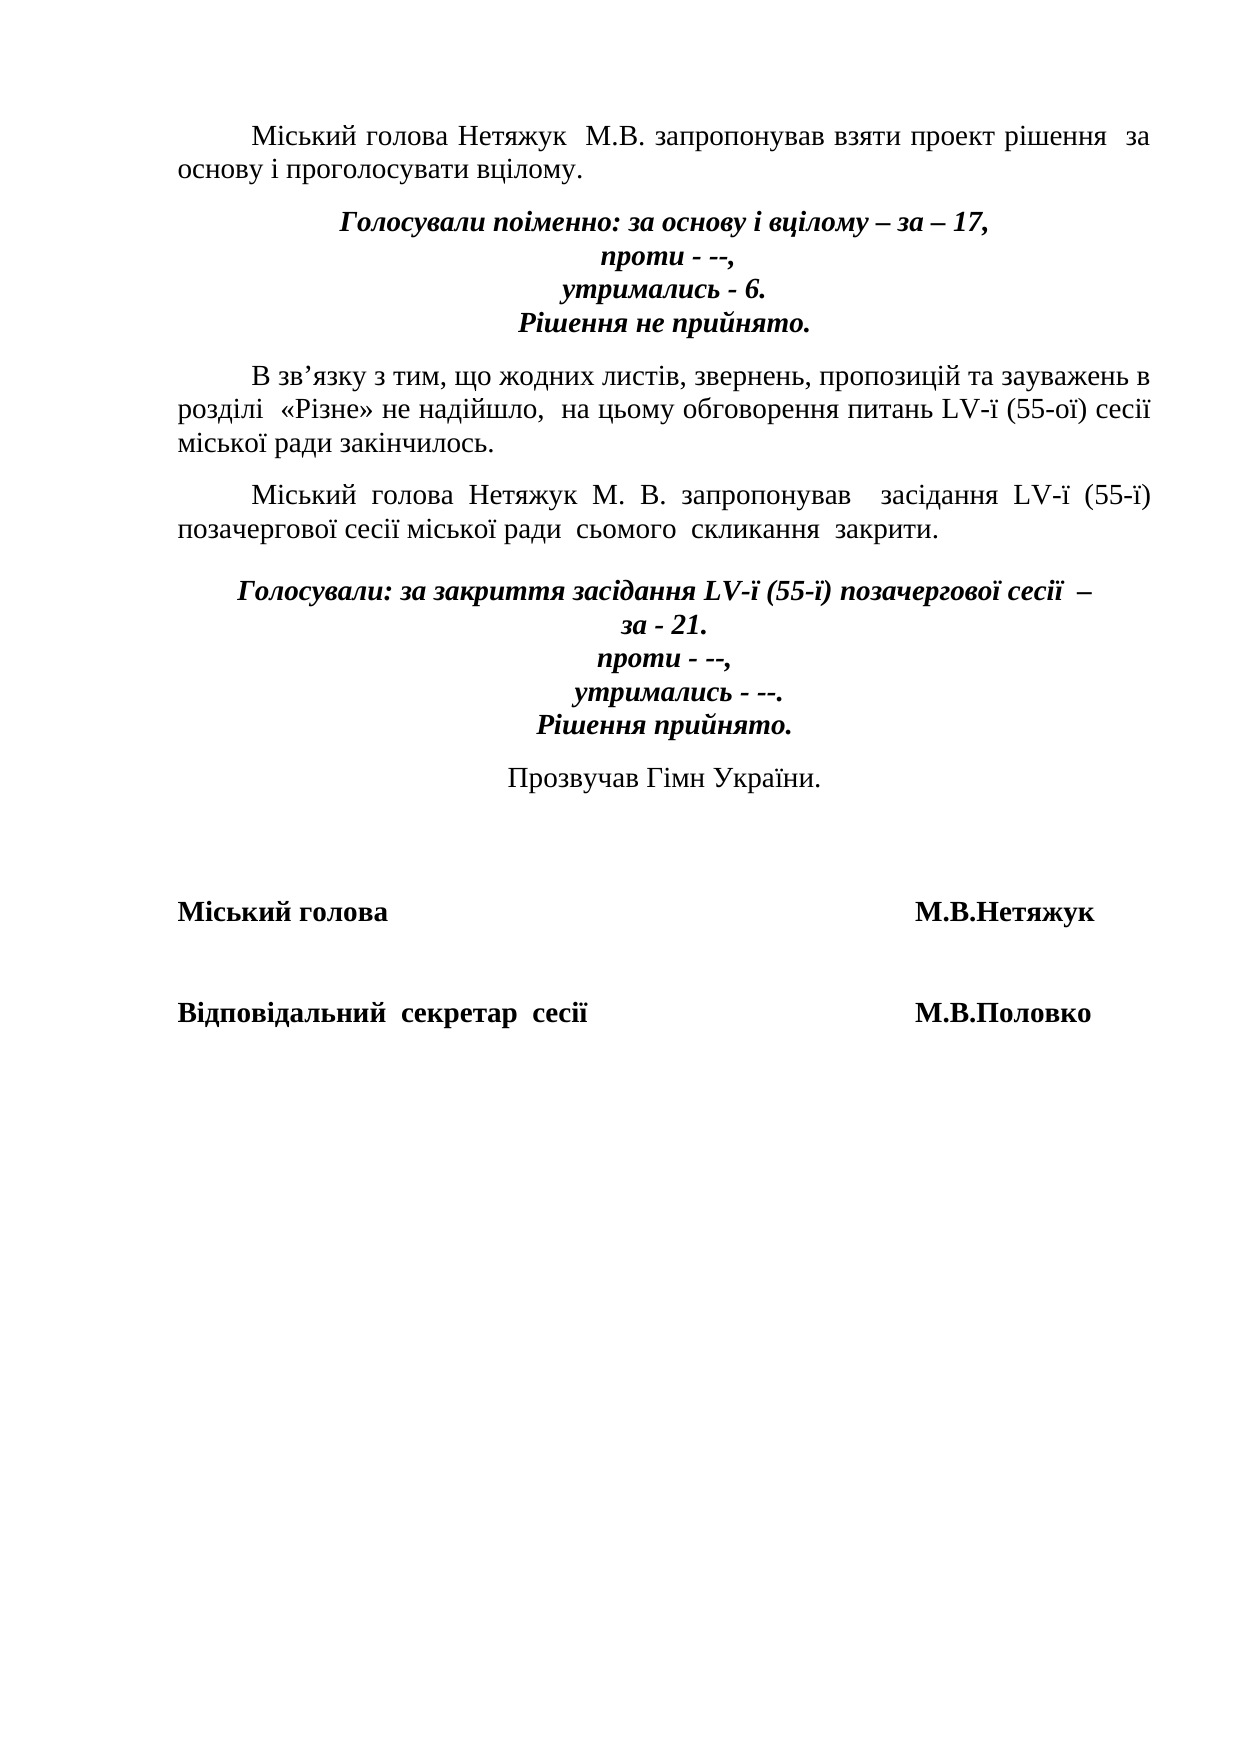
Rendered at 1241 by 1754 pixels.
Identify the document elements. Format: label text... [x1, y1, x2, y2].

text В зв’язку з тим, що жодних листів, звернень, пропозицій та зауважень в розділі «Різне» не надійшло, на цьому обговорення питань LV-ї (55-ої) сесії міської ради закінчилось. [177, 358, 1152, 458]
text Відповідальний секретар сесії М.В.Половко [177, 995, 1152, 1028]
text проти - --, [177, 238, 1152, 271]
text Міський голова Нетяжук М.В. запропонував взяти проект рішення за основу і проголосувати вцілому. [177, 118, 1152, 185]
text Голосували: за закриття засідання LV-ї (55-ї) позачергової сесії – [177, 573, 1152, 607]
text Рішення прийнято. [177, 707, 1152, 741]
text проти - --, [177, 640, 1152, 674]
text Міський голова М.В.Нетяжук [177, 894, 1152, 928]
text утримались - --. [177, 674, 1152, 707]
text утримались - 6. [177, 271, 1152, 305]
text Міський голова Нетяжук М. В. запропонував засідання LV-ї (55-ї) позачергової сесії міської ради сьомого скликання закрити. [177, 477, 1152, 544]
text Прозвучав Гімн України. [177, 760, 1152, 794]
text за - 21. [177, 607, 1152, 640]
text Рішення не прийнято. [177, 305, 1152, 338]
text Голосували поіменно: за основу і вцілому – за – 17, [177, 204, 1152, 238]
